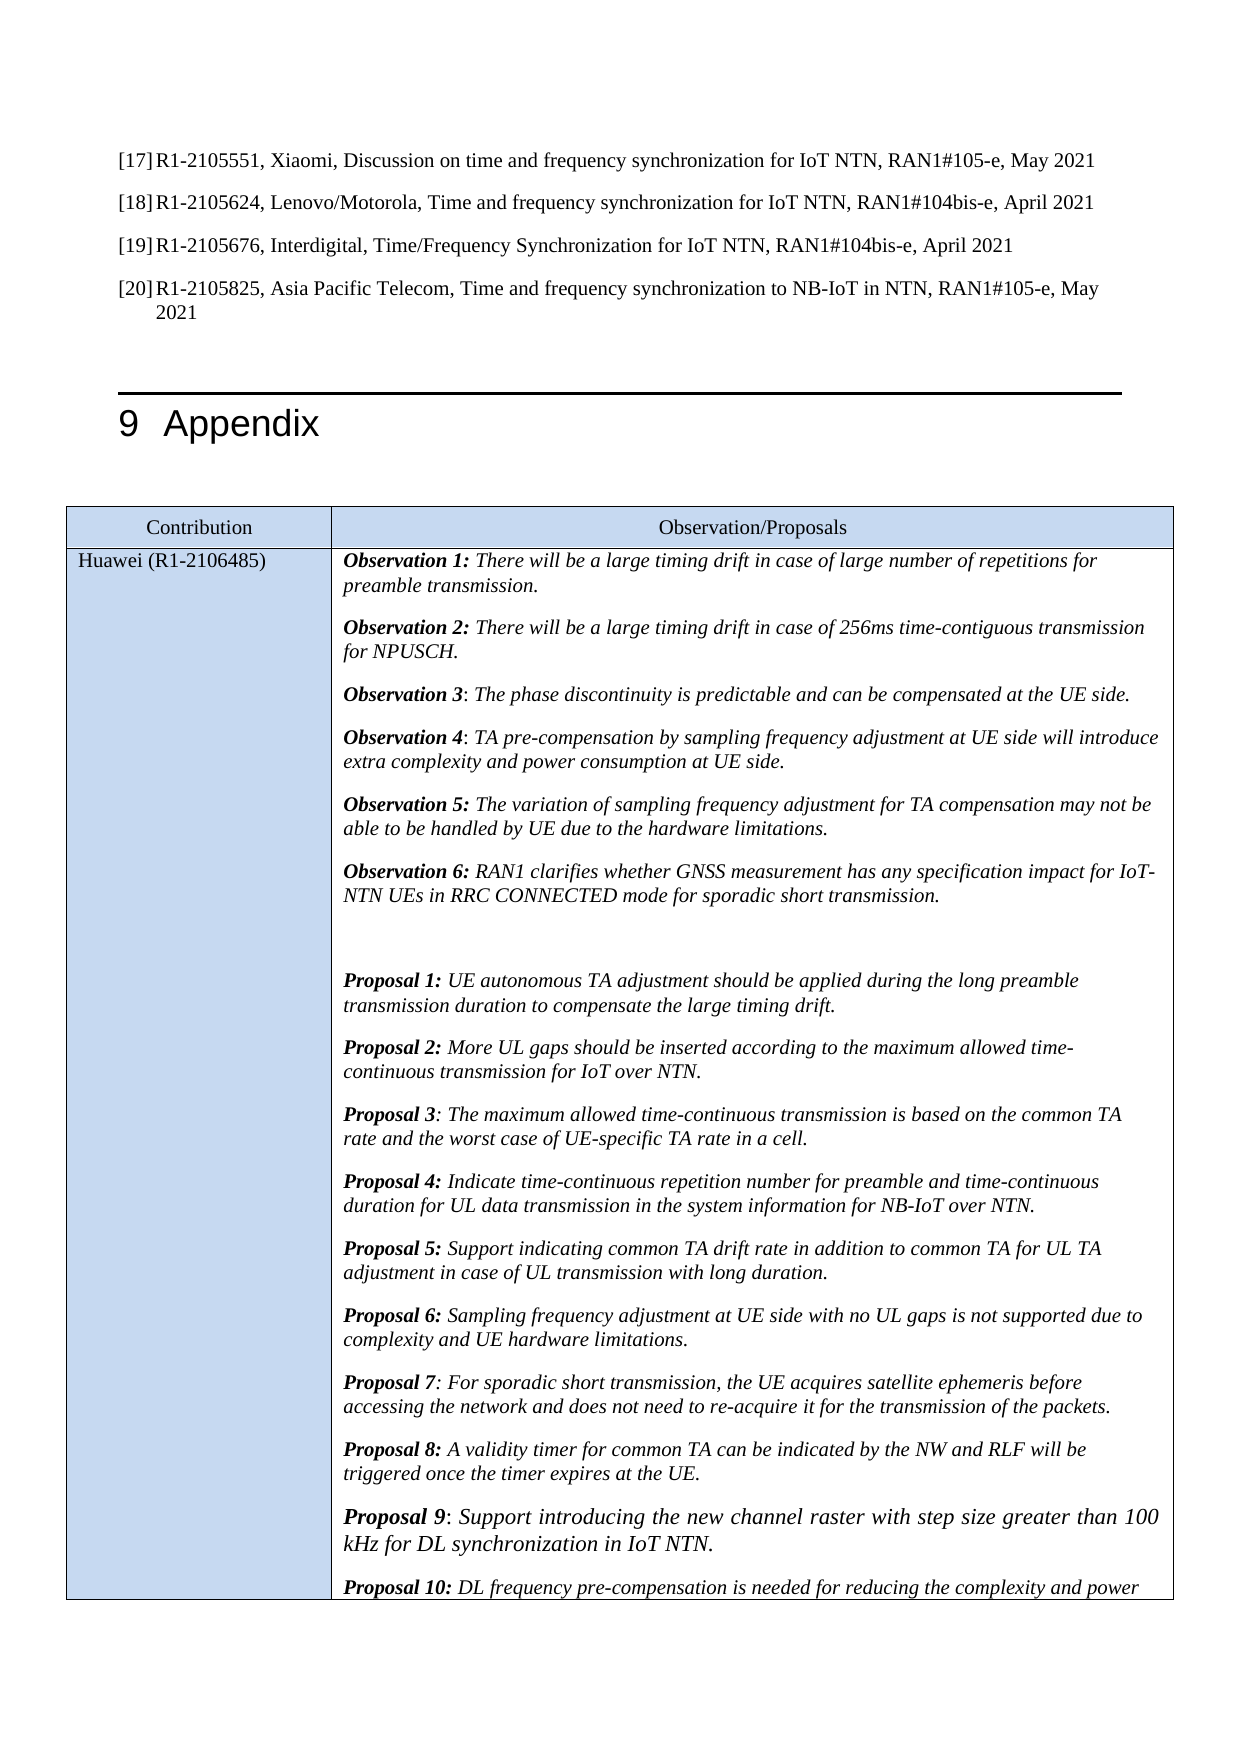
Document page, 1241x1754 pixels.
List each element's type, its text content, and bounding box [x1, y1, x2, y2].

list R1-2105624, Lenovo/Motorola, Time and frequency synchronization for IoT NTN, RAN1#104bis-e, April 2021 [118, 190, 1122, 214]
list R1-2105825, Asia Pacific Telecom, Time and frequency synchronization to NB-IoT in NTN, RAN1#105-e, May 2021 [118, 276, 1122, 324]
list R1-2105551, Xiaomi, Discussion on time and frequency synchronization for IoT NTN, RAN1#105-e, May 2021 [118, 147, 1122, 172]
list R1-2105676, Interdigital, Time/Frequency Synchronization for IoT NTN, RAN1#104bis-e, April 2021 [118, 233, 1122, 257]
subtitle Appendix [118, 395, 1122, 444]
table_cell Huawei (R1-2106485) [67, 549, 331, 1599]
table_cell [332, 549, 1173, 1599]
table_header Contribution [67, 507, 331, 547]
table_header Observation/Proposals [332, 507, 1173, 547]
